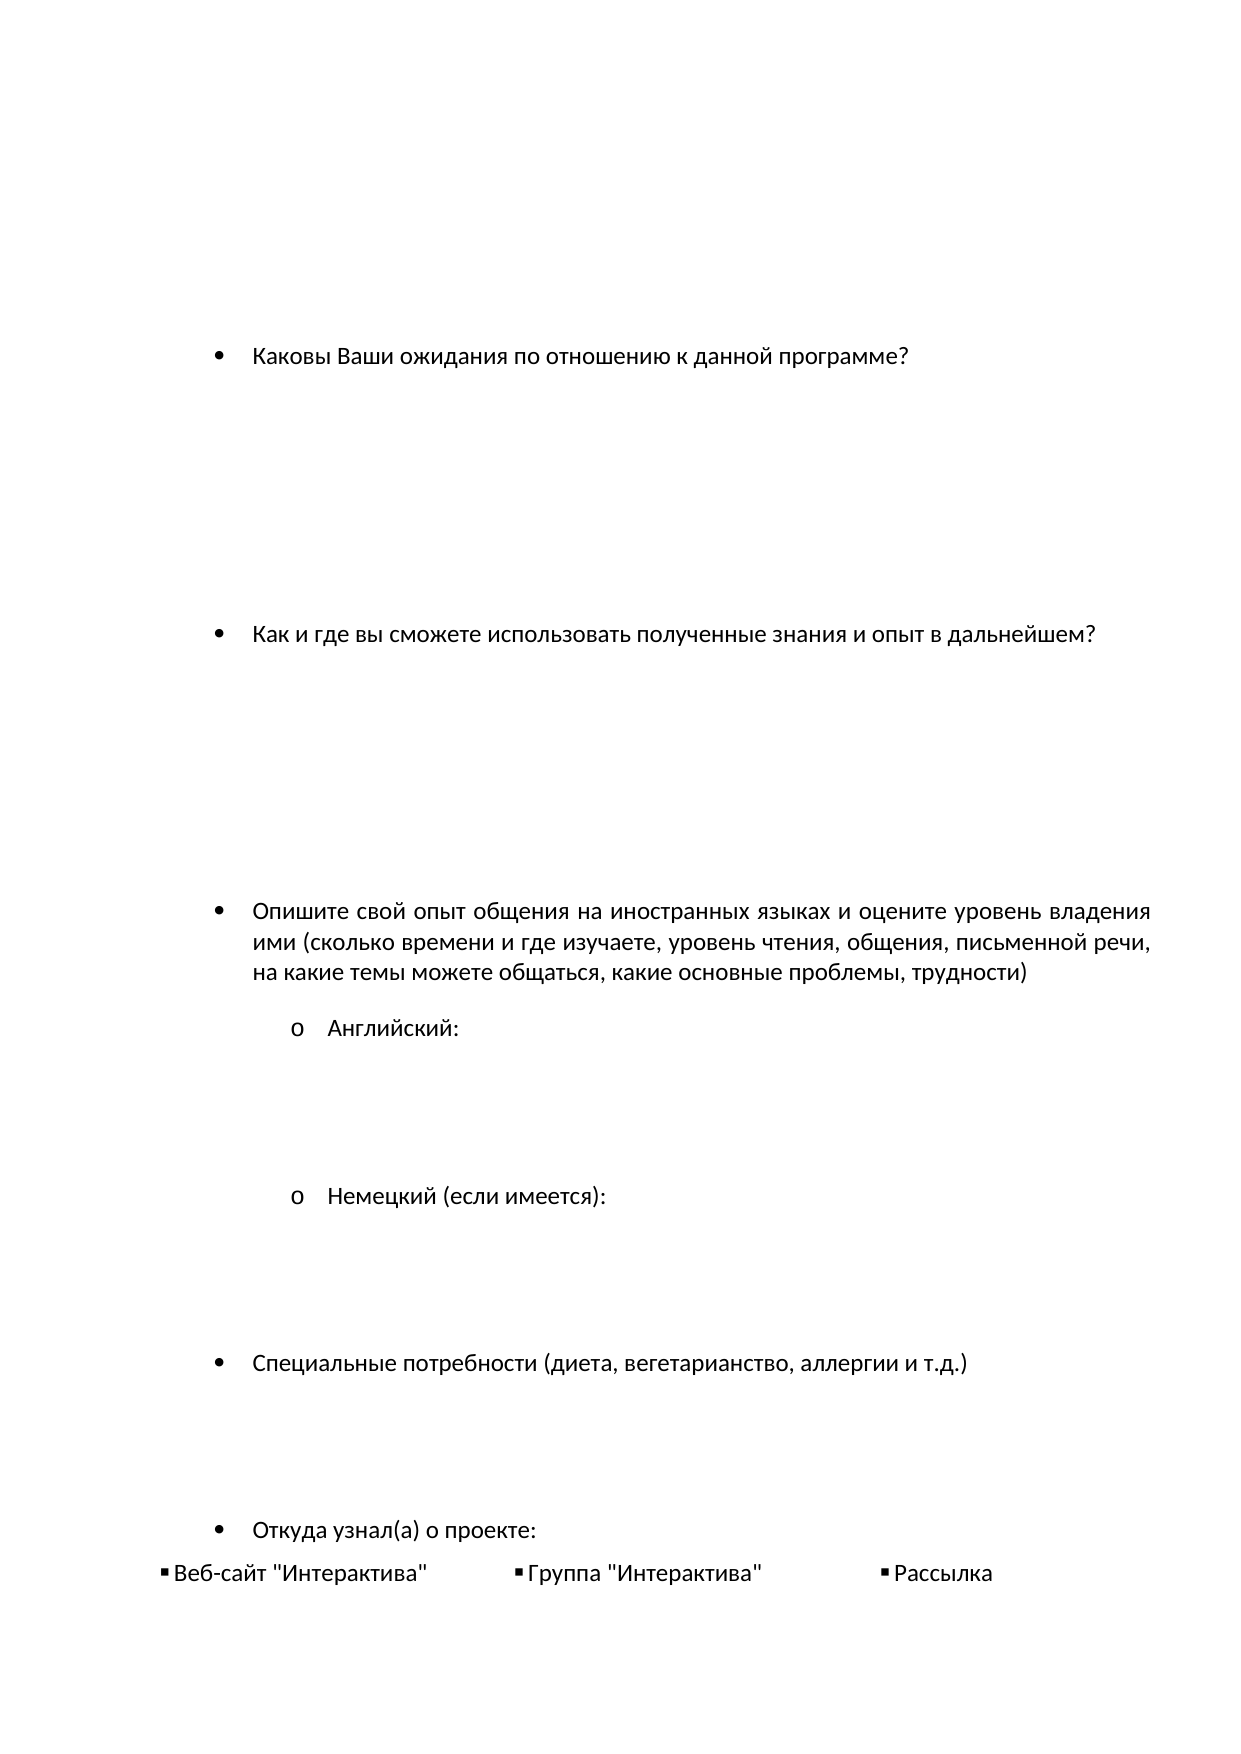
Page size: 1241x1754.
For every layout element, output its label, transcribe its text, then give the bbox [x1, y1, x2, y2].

list Английский: [290, 1012, 1152, 1044]
list Как и где вы сможете использовать полученные знания и опыт в дальнейшем? [215, 618, 1152, 648]
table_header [868, 1545, 1163, 1612]
list Опишите свой опыт общения на иностранных языках и оцените уровень владения ими (сколько времени и где изучаете, уровень чтения, общения, письменной речи, на какие темы можете общаться, какие основные проблемы, трудности) [215, 895, 1152, 987]
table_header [502, 1545, 868, 1612]
list Откуда узнал(а) о проекте: [215, 1514, 1152, 1545]
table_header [148, 1545, 502, 1612]
list Каковы Ваши ожидания по отношению к данной программе? [215, 340, 1152, 371]
list Специальные потребности (диета, вегетарианство, аллергии и т.д.) [215, 1348, 1152, 1378]
list Немецкий (если имеется): [290, 1180, 1152, 1212]
